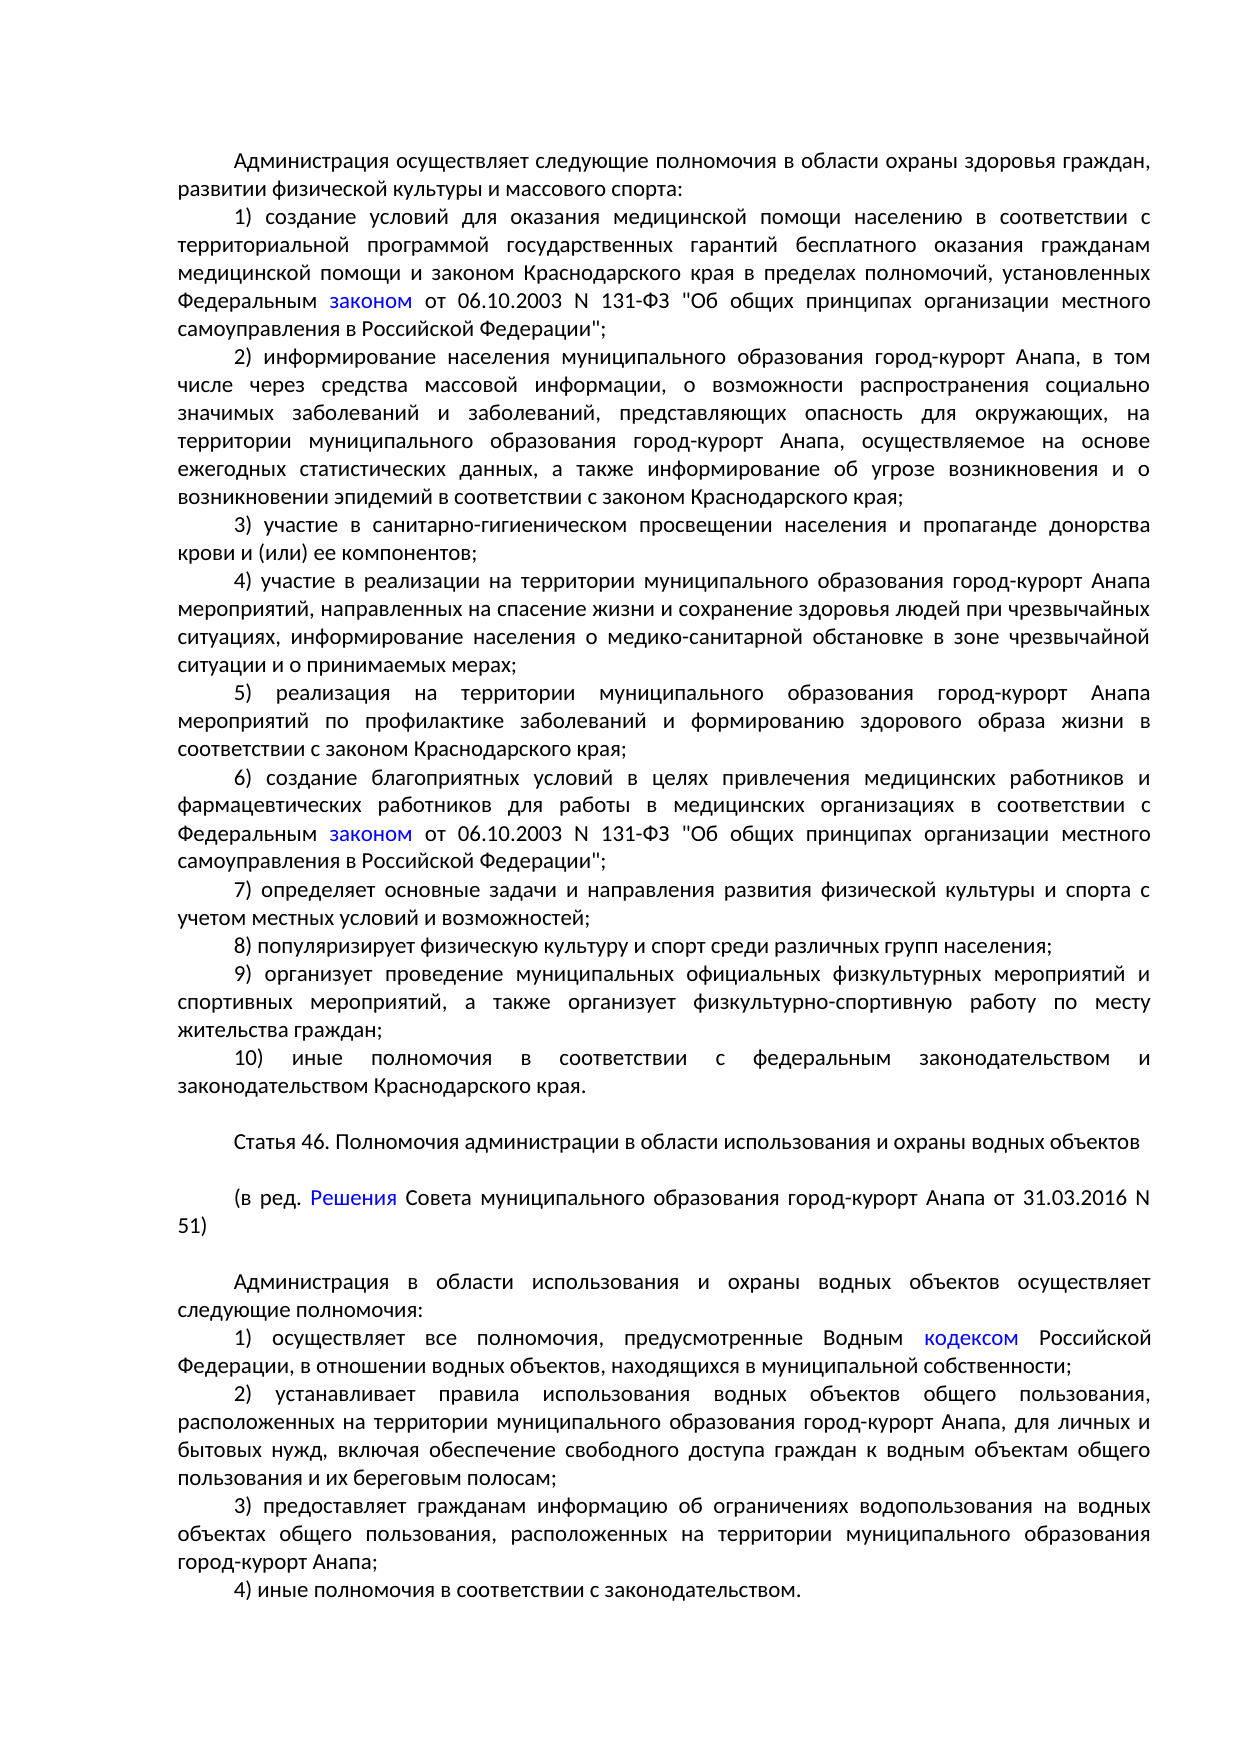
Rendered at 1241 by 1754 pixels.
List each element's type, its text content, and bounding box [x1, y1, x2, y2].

text Администрация осуществляет следующие полномочия в области охраны здоровья граждан, развитии физической культуры и массового спорта: [177, 146, 1152, 202]
text 1) осуществляет все полномочия, предусмотренные Водным кодексом Российской Федерации, в отношении водных объектов, находящихся в муниципальной собственности; [177, 1323, 1152, 1379]
text 4) участие в реализации на территории муниципального образования город-курорт Анапа мероприятий, направленных на спасение жизни и сохранение здоровья людей при чрезвычайных ситуациях, информирование населения о медико-санитарной обстановке в зоне чрезвычайной ситуации и о принимаемых мерах; [177, 566, 1152, 678]
text Статья 46. Полномочия администрации в области использования и охраны водных объектов [177, 1127, 1152, 1155]
text 7) определяет основные задачи и направления развития физической культуры и спорта с учетом местных условий и возможностей; [177, 875, 1152, 931]
text 5) реализация на территории муниципального образования город-курорт Анапа мероприятий по профилактике заболеваний и формированию здорового образа жизни в соответствии с законом Краснодарского края; [177, 678, 1152, 763]
text Администрация в области использования и охраны водных объектов осуществляет следующие полномочия: [177, 1267, 1152, 1323]
text 3) участие в санитарно-гигиеническом просвещении населения и пропаганде донорства крови и (или) ее компонентов; [177, 510, 1152, 566]
text 10) иные полномочия в соответствии с федеральным законодательством и законодательством Краснодарского края. [177, 1043, 1152, 1099]
text (в ред. Решения Совета муниципального образования город-курорт Анапа от 31.03.2016 N 51) [177, 1183, 1152, 1239]
text 2) информирование населения муниципального образования город-курорт Анапа, в том числе через средства массовой информации, о возможности распространения социально значимых заболеваний и заболеваний, представляющих опасность для окружающих, на территории муниципального образования город-курорт Анапа, осуществляемое на основе ежегодных статистических данных, а также информирование об угрозе возникновения и о возникновении эпидемий в соответствии с законом Краснодарского края; [177, 342, 1152, 510]
text 1) создание условий для оказания медицинской помощи населению в соответствии с территориальной программой государственных гарантий бесплатного оказания гражданам медицинской помощи и законом Краснодарского края в пределах полномочий, установленных Федеральным законом от 06.10.2003 N 131-ФЗ "Об общих принципах организации местного самоуправления в Российской Федерации"; [177, 202, 1152, 342]
text 8) популяризирует физическую культуру и спорт среди различных групп населения; [177, 931, 1152, 959]
text 9) организует проведение муниципальных официальных физкультурных мероприятий и спортивных мероприятий, а также организует физкультурно-спортивную работу по месту жительства граждан; [177, 959, 1152, 1043]
text 6) создание благоприятных условий в целях привлечения медицинских работников и фармацевтических работников для работы в медицинских организациях в соответствии с Федеральным законом от 06.10.2003 N 131-ФЗ "Об общих принципах организации местного самоуправления в Российской Федерации"; [177, 763, 1152, 875]
text 2) устанавливает правила использования водных объектов общего пользования, расположенных на территории муниципального образования город-курорт Анапа, для личных и бытовых нужд, включая обеспечение свободного доступа граждан к водным объектам общего пользования и их береговым полосам; [177, 1379, 1152, 1491]
text 4) иные полномочия в соответствии с законодательством. [177, 1575, 1152, 1603]
text 3) предоставляет гражданам информацию об ограничениях водопользования на водных объектах общего пользования, расположенных на территории муниципального образования город-курорт Анапа; [177, 1491, 1152, 1575]
